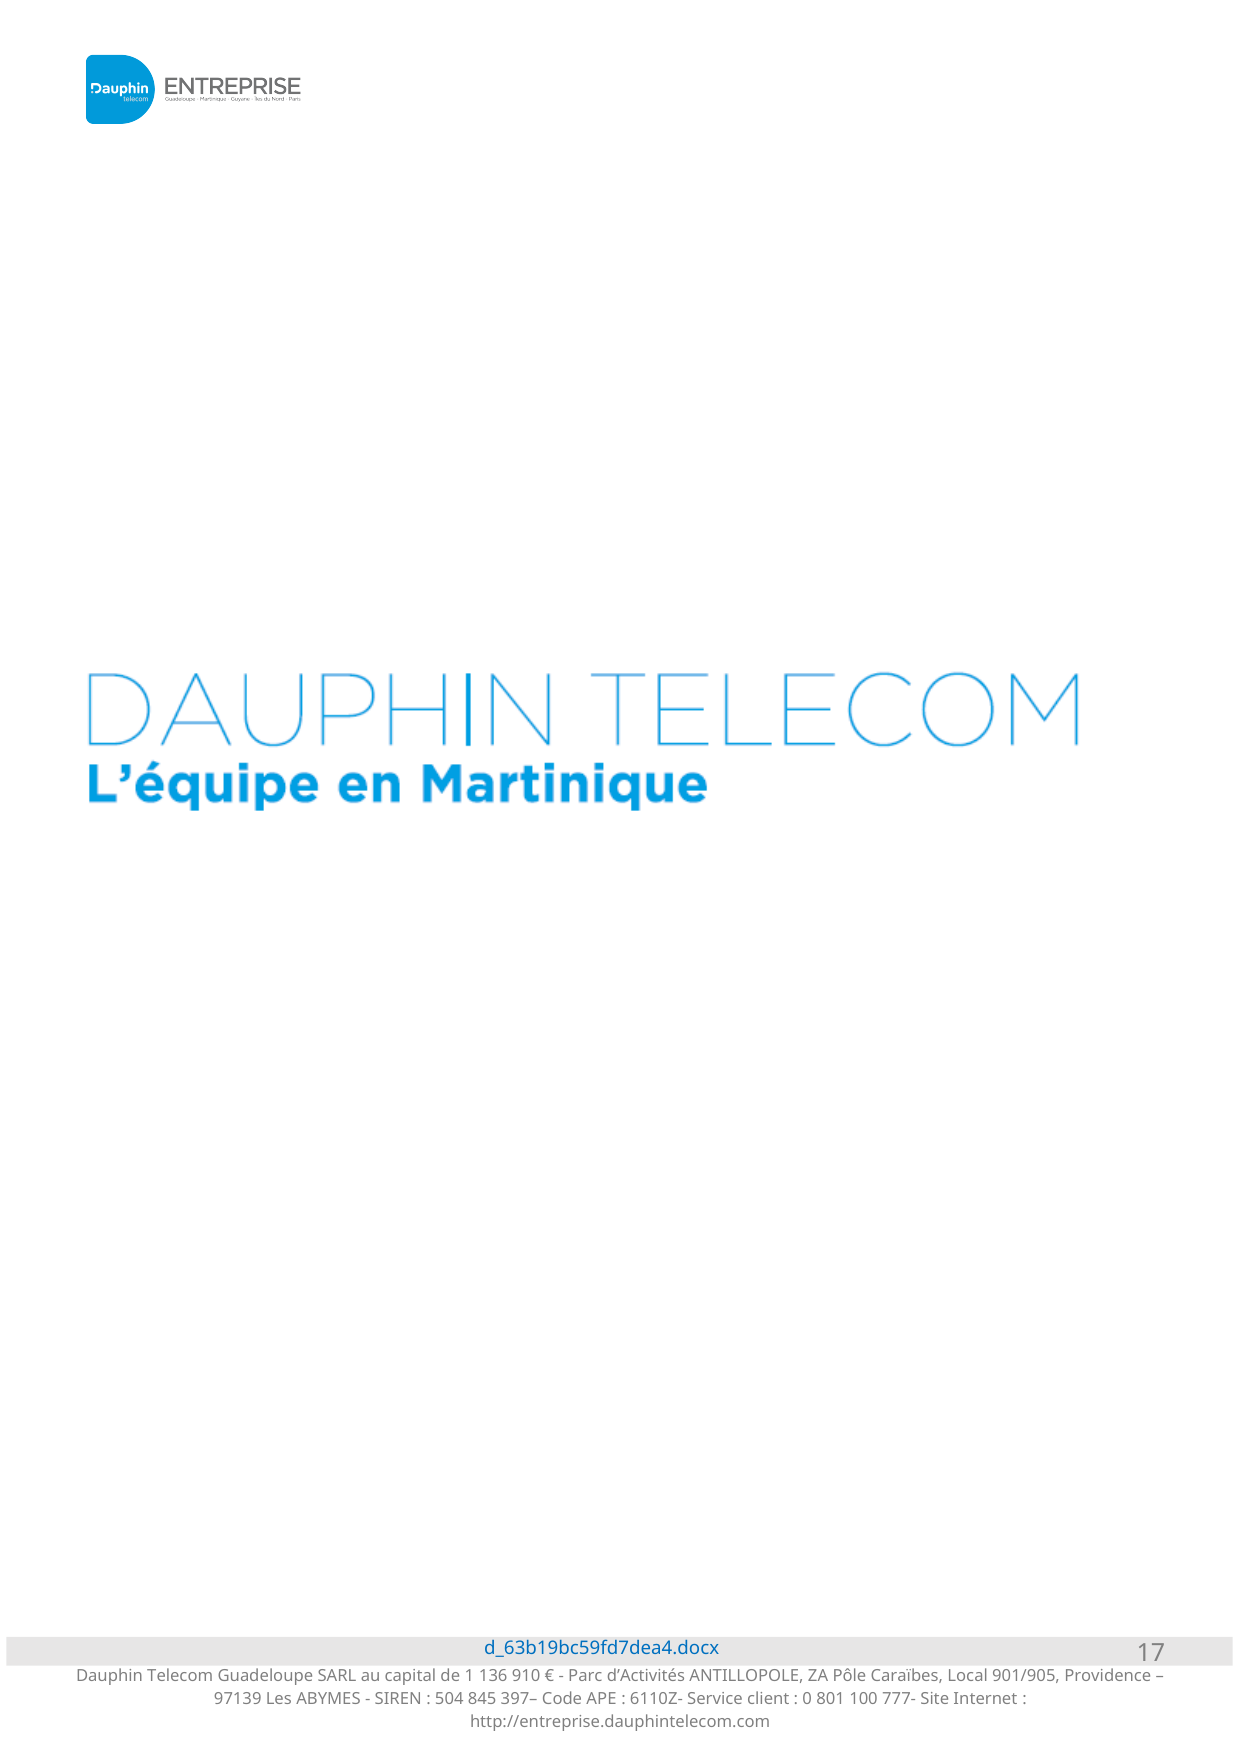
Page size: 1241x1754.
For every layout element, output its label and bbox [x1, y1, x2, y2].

picture [75, 47, 313, 133]
picture [71, 652, 1161, 827]
